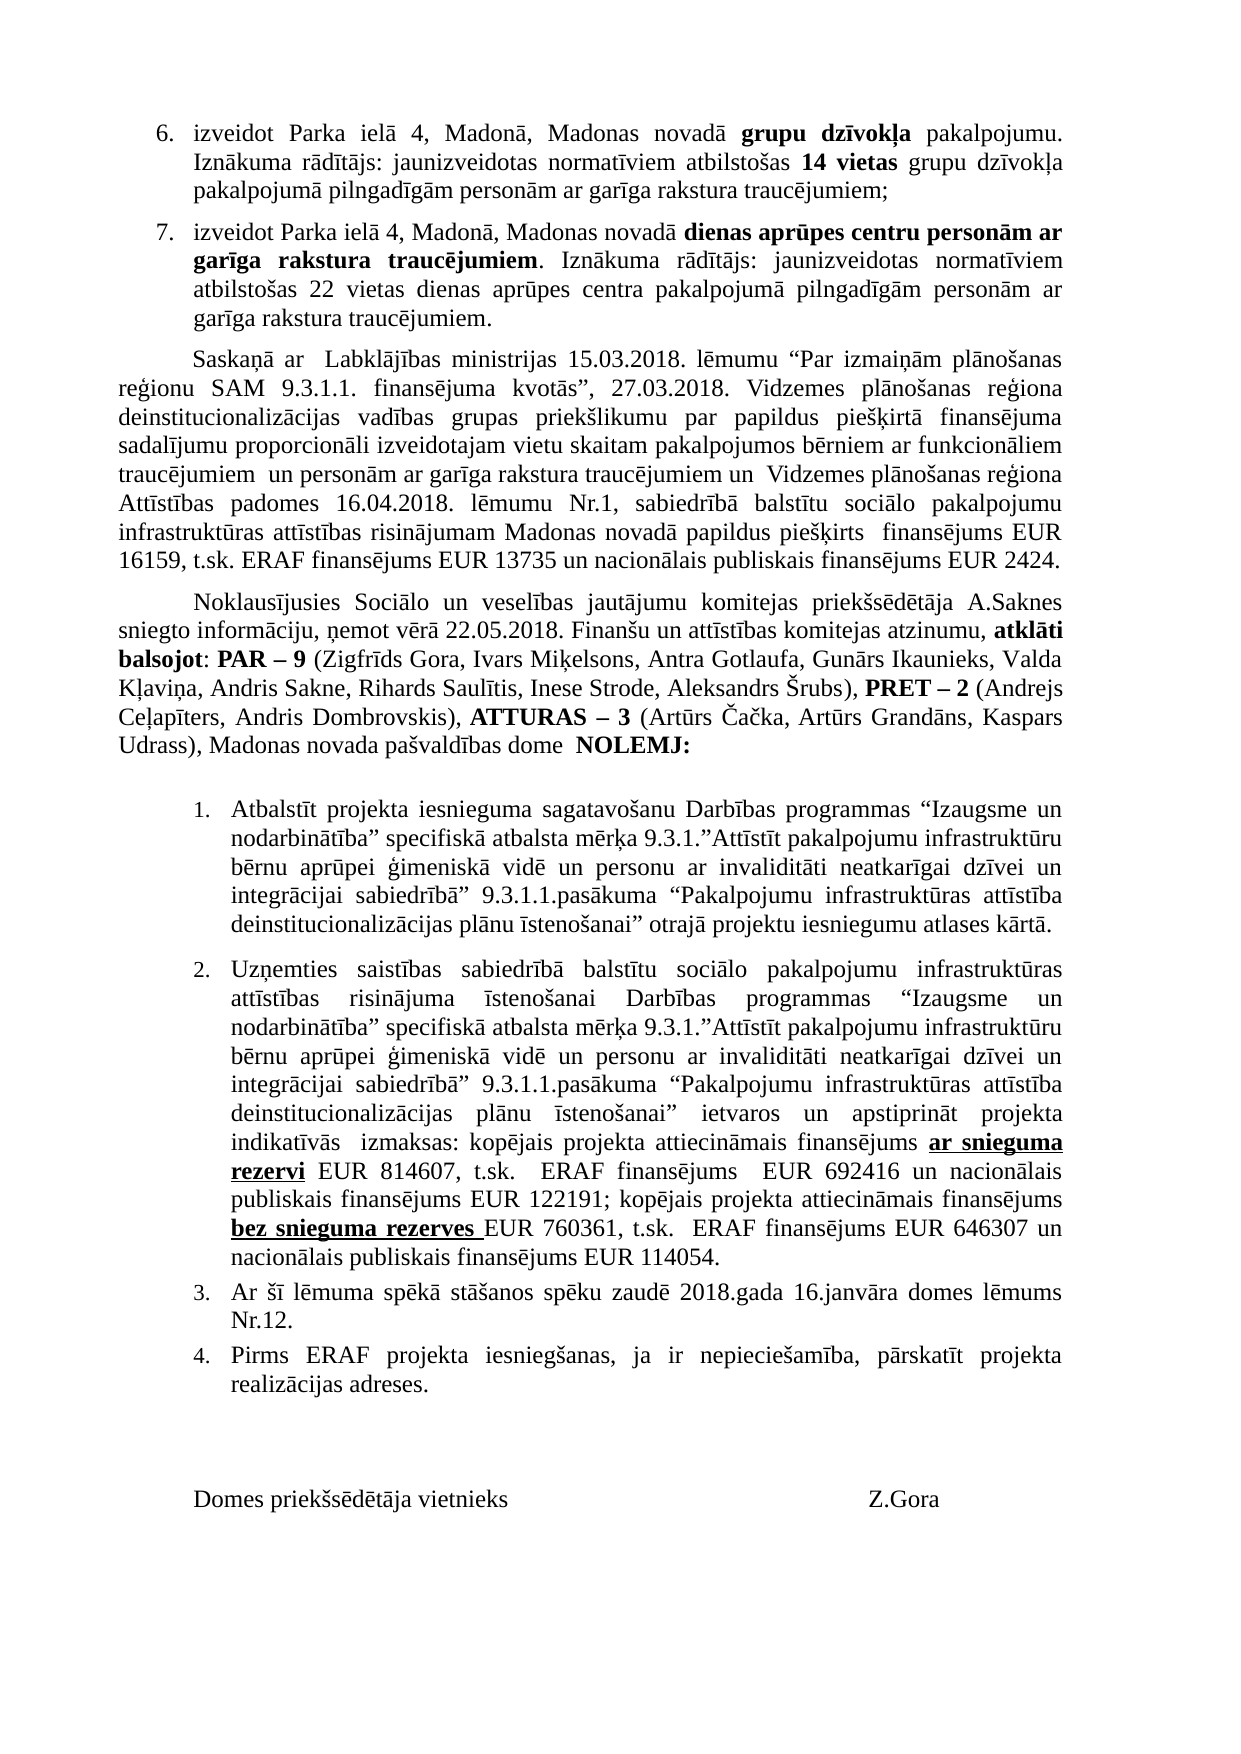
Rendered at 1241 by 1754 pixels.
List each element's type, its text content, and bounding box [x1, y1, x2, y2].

list Pirms ERAF projekta iesniegšanas, ja ir nepieciešamība, pārskatīt projekta realizācijas adreses. [193, 1340, 1063, 1398]
list Ar šī lēmuma spēkā stāšanos spēku zaudē 2018.gada 16.janvāra domes lēmums Nr.12. [193, 1277, 1063, 1334]
list izveidot Parka ielā 4, Madonā, Madonas novadā grupu dzīvokļa pakalpojumu. Iznākuma rādītājs: jaunizveidotas normatīviem atbilstošas 14 vietas grupu dzīvokļa pakalpojumā pilngadīgām personām ar garīga rakstura traucējumiem; [156, 118, 1063, 204]
list izveidot Parka ielā 4, Madonā, Madonas novadā dienas aprūpes centru personām ar garīga rakstura traucējumiem. Iznākuma rādītājs: jaunizveidotas normatīviem atbilstošas 22 vietas dienas aprūpes centra pakalpojumā pilngadīgām personām ar garīga rakstura traucējumiem. [156, 217, 1063, 332]
text Noklausījusies Sociālo un veselības jautājumu komitejas priekšsēdētāja A.Saknes sniegto informāciju, ņemot vērā 22.05.2018. Finanšu un attīstības komitejas atzinumu, atklāti balsojot: PAR – 9 (Zigfrīds Gora, Ivars Miķelsons, Antra Gotlaufa, Gunārs Ikaunieks, Valda Kļaviņa, Andris Sakne, Rihards Saulītis, Inese Strode, Aleksandrs Šrubs), PRET – 2 (Andrejs Ceļapīters, Andris Dombrovskis), ATTURAS – 3 (Artūrs Čačka, Artūrs Grandāns, Kaspars Udrass), Madonas novada pašvaldības dome NOLEMJ: [118, 587, 1063, 759]
list Uzņemties saistības sabiedrībā balstītu sociālo pakalpojumu infrastruktūras attīstības risinājuma īstenošanai Darbības programmas “Izaugsme un nodarbinātība” specifiskā atbalsta mērķa 9.3.1.”Attīstīt pakalpojumu infrastruktūru bērnu aprūpei ģimeniskā vidē un personu ar invaliditāti neatkarīgai dzīvei un integrācijai sabiedrībā” 9.3.1.1.pasākuma “Pakalpojumu infrastruktūras attīstība deinstitucionalizācijas plānu īstenošanai” ietvaros un apstiprināt projekta indikatīvās izmaksas: kopējais projekta attiecināmais finansējums ar snieguma rezervi EUR 814607, t.sk. ERAF finansējums EUR 692416 un nacionālais publiskais finansējums EUR 122191; kopējais projekta attiecināmais finansējums bez snieguma rezerves EUR 760361, t.sk. ERAF finansējums EUR 646307 un nacionālais publiskais finansējums EUR 114054. [193, 954, 1063, 1271]
list Atbalstīt projekta iesnieguma sagatavošanu Darbības programmas “Izaugsme un nodarbinātība” specifiskā atbalsta mērķa 9.3.1.”Attīstīt pakalpojumu infrastruktūru bērnu aprūpei ģimeniskā vidē un personu ar invaliditāti neatkarīgai dzīvei un integrācijai sabiedrībā” 9.3.1.1.pasākuma “Pakalpojumu infrastruktūras attīstība deinstitucionalizācijas plānu īstenošanai” otrajā projektu iesniegumu atlases kārtā. [193, 794, 1063, 938]
text Saskaņā ar Labklājības ministrijas 15.03.2018. lēmumu “Par izmaiņām plānošanas reģionu SAM 9.3.1.1. finansējuma kvotās”, 27.03.2018. Vidzemes plānošanas reģiona deinstitucionalizācijas vadības grupas priekšlikumu par papildus piešķirtā finansējuma sadalījumu proporcionāli izveidotajam vietu skaitam pakalpojumos bērniem ar funkcionāliem traucējumiem un personām ar garīga rakstura traucējumiem un Vidzemes plānošanas reģiona Attīstības padomes 16.04.2018. lēmumu Nr.1, sabiedrībā balstītu sociālo pakalpojumu infrastruktūras attīstības risinājumam Madonas novadā papildus piešķirts finansējums EUR 16159, t.sk. ERAF finansējums EUR 13735 un nacionālais publiskais finansējums EUR 2424. [118, 344, 1063, 574]
text Domes priekšsēdētāja vietnieks Z.Gora [118, 1484, 1063, 1513]
